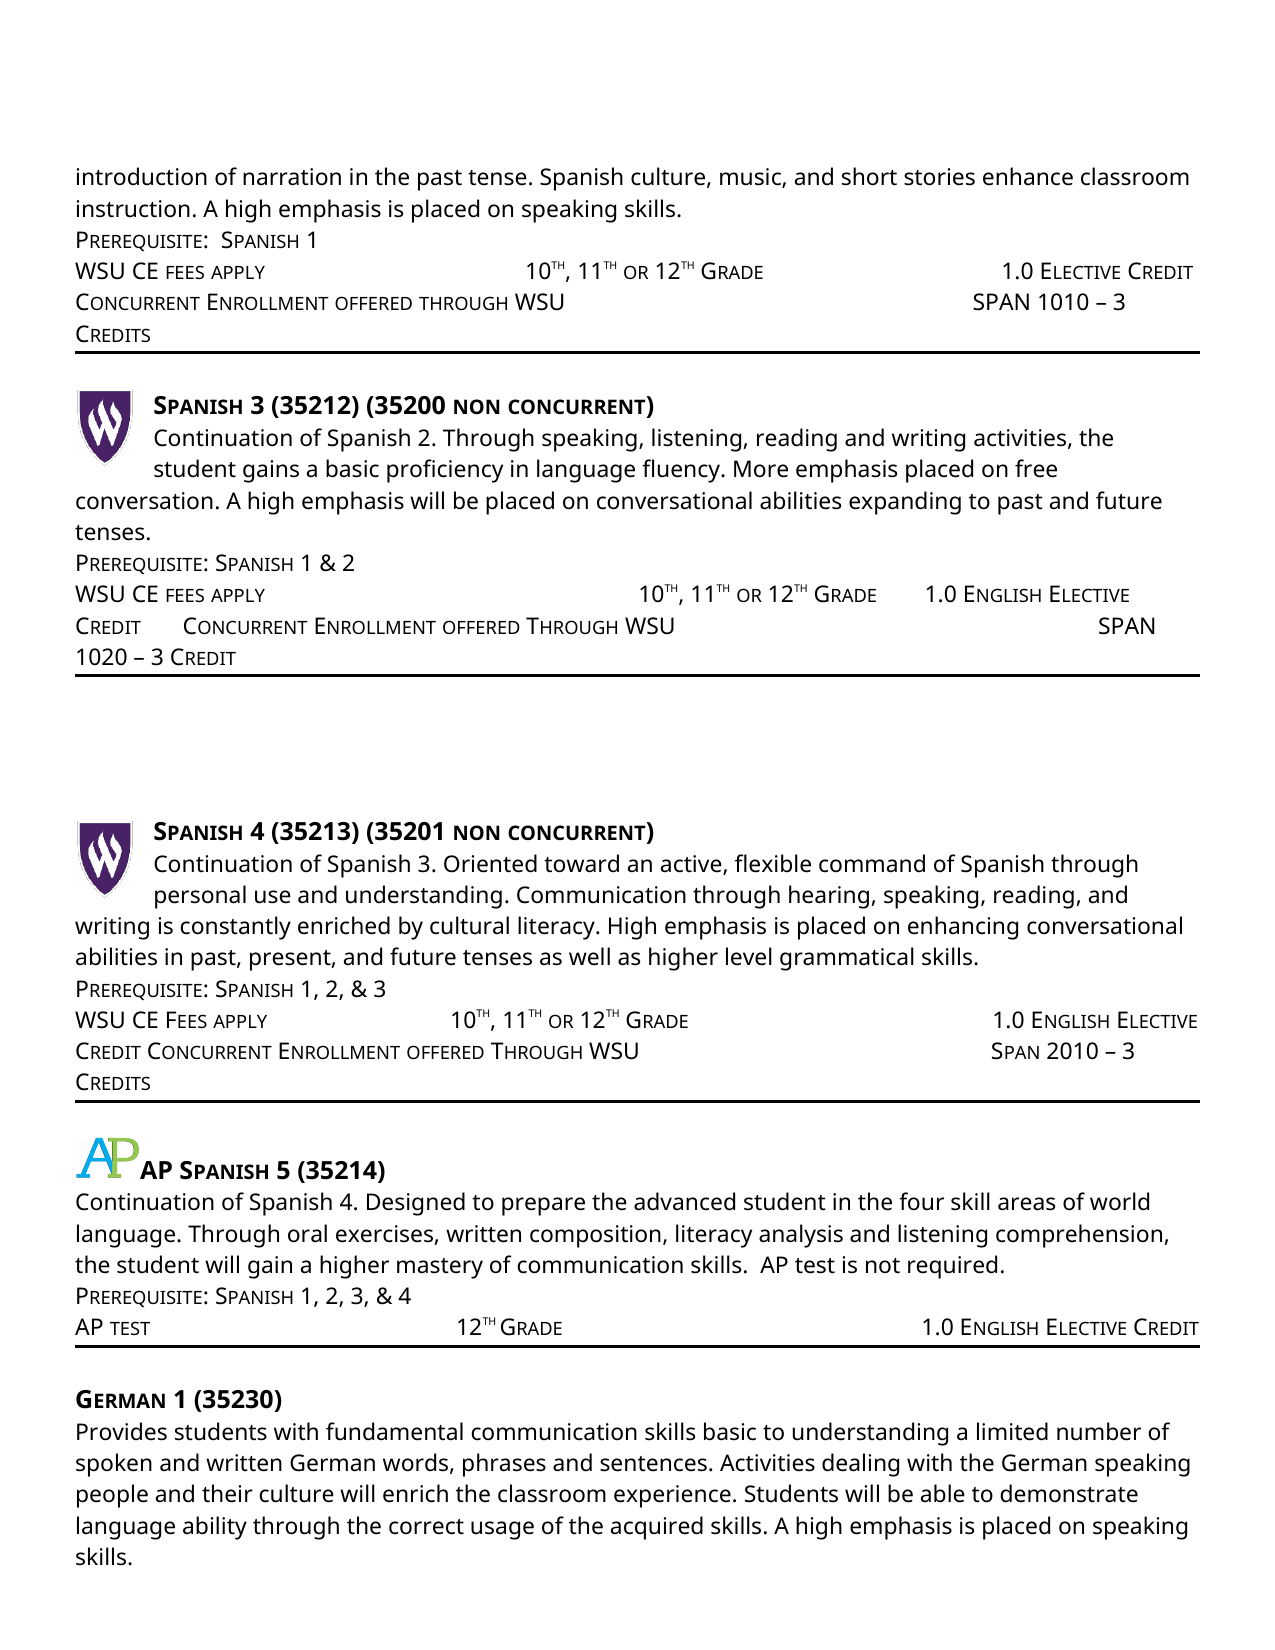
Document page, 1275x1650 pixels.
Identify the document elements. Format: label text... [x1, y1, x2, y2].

text Continuation of Spanish 4. Designed to prepare the advanced student in the four skill areas of world language. Through oral exercises, written composition, literacy analysis and listening comprehension, the student will gain a higher mastery of communication skills. AP test is not required. [75, 1186, 1200, 1280]
text Spanish 3 (35212) (35200 non concurrent) [75, 388, 1200, 422]
text AP test 12th Grade 1.0 English Elective Credit [75, 1311, 1200, 1345]
text Continuation of Spanish 2. Through speaking, listening, reading and writing activities, the student gains a basic proficiency in language fluency. More emphasis placed on free conversation. A high emphasis will be placed on conversational abilities expanding to past and future tenses. [75, 422, 1200, 547]
text Provides students with fundamental communication skills basic to understanding a limited number of spoken and written German words, phrases and sentences. Activities dealing with the German speaking people and their culture will enrich the classroom experience. Students will be able to demonstrate language ability through the correct usage of the acquired skills. A high emphasis is placed on speaking skills. [75, 1416, 1200, 1572]
text Prerequisite: Spanish 1 & 2 [75, 547, 1200, 578]
text AP Spanish 5 (35214) [75, 1137, 1200, 1186]
text German 1 (35230) [75, 1382, 1200, 1416]
text WSU CE fees apply 10th, 11th or 12th Grade 1.0 Elective Credit Concurrent Enrollment offered through WSU SPAN 1010 – 3 Credits [75, 255, 1200, 351]
text Continuation of Spanish 3. Oriented toward an active, flexible command of Spanish through personal use and understanding. Communication through hearing, speaking, reading, and writing is constantly enriched by cultural literacy. High emphasis is placed on enhancing conversational abilities in past, present, and future tenses as well as higher level grammatical skills. [75, 848, 1200, 973]
text WSU CE Fees apply 10th, 11th or 12th Grade 1.0 English Elective Credit Concurrent Enrollment offered Through WSU Span 2010 – 3 Credits [75, 1004, 1200, 1100]
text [75, 161, 1200, 224]
text Spanish 4 (35213) (35201 non concurrent) [75, 813, 1200, 848]
text WSU CE fees apply 10th, 11th or 12th Grade 1.0 English Elective Credit Concurrent Enrollment offered Through WSU SPAN 1020 – 3 Credit [75, 578, 1200, 674]
picture [75, 390, 135, 467]
picture [75, 1136, 140, 1179]
picture [75, 821, 135, 899]
text Prerequisite: Spanish 1, 2, 3, & 4 [75, 1280, 1200, 1311]
text Prerequisite: Spanish 1, 2, & 3 [75, 973, 1200, 1004]
text Prerequisite: Spanish 1 [75, 224, 1200, 255]
